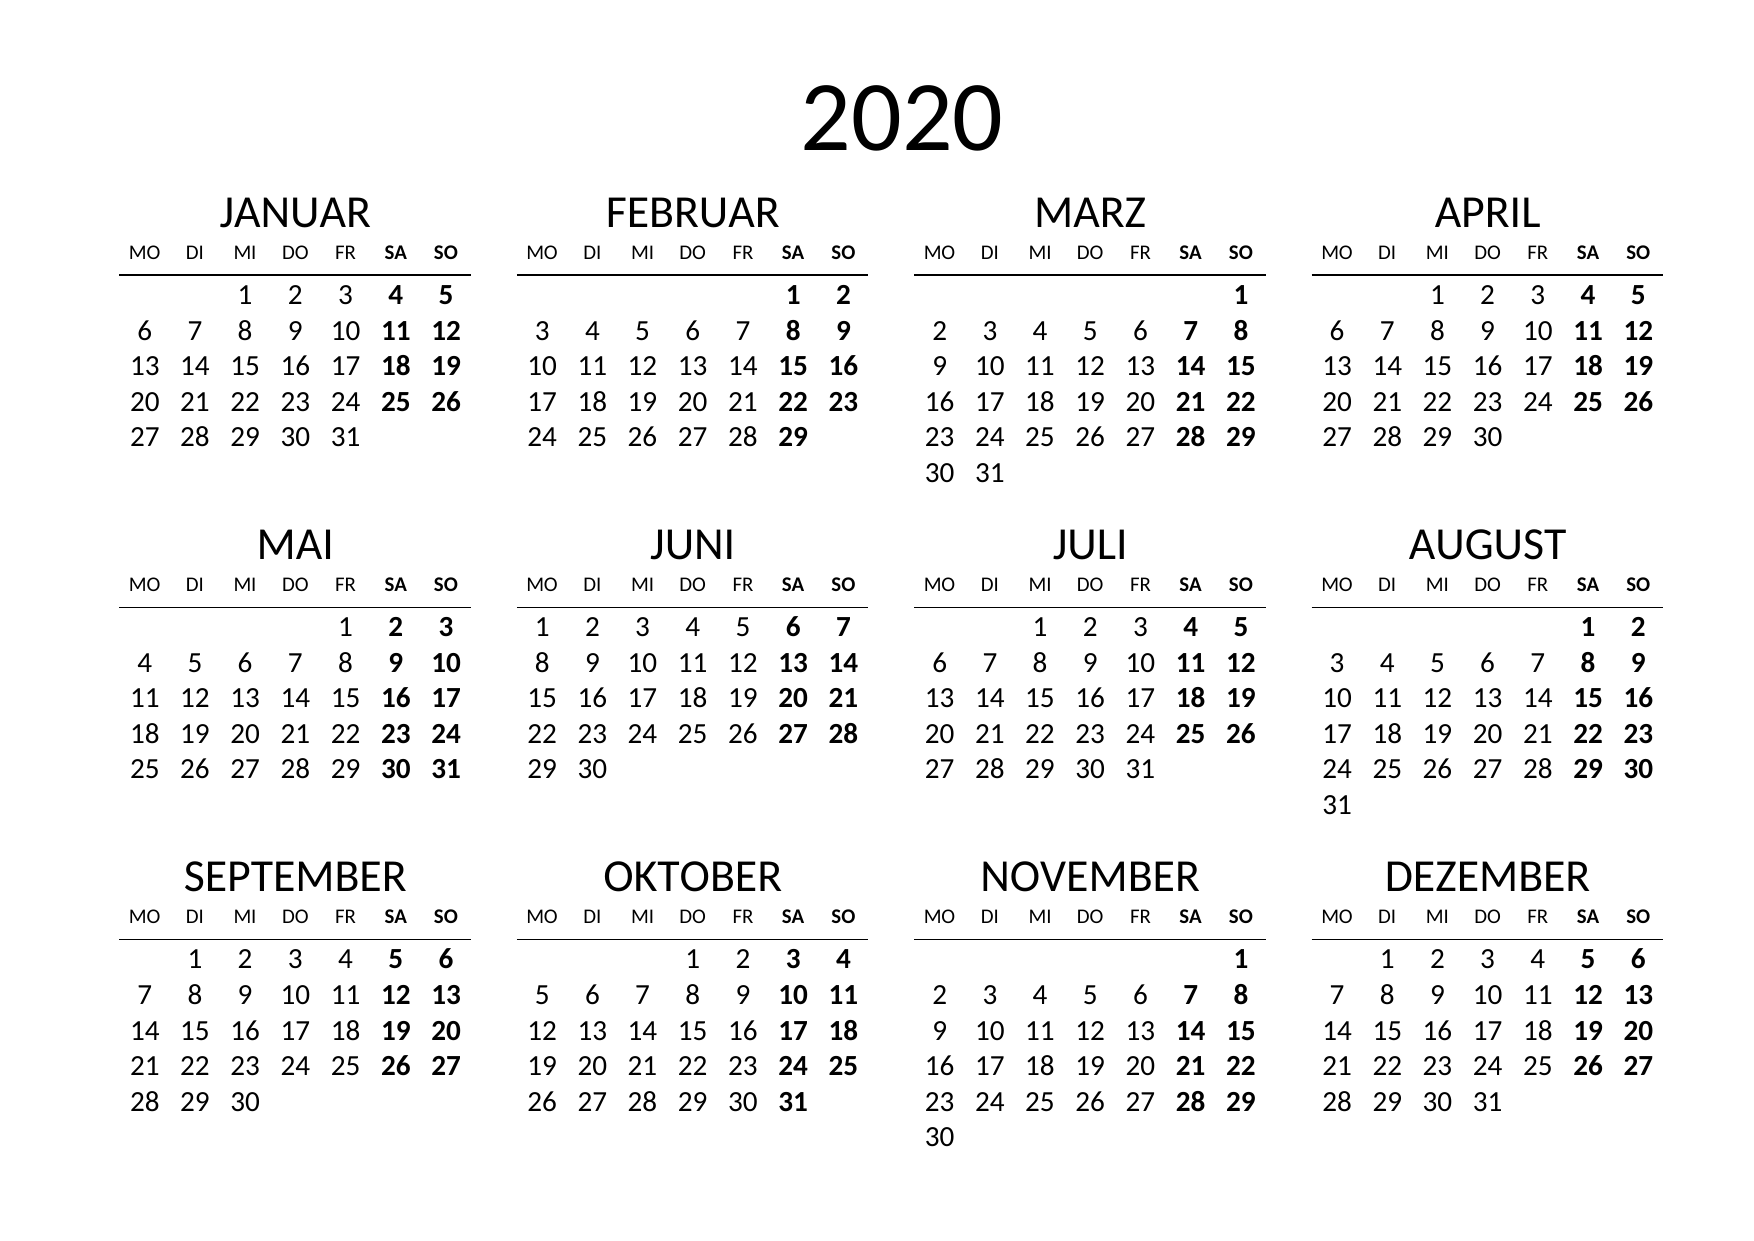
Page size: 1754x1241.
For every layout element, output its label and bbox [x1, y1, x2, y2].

table_header [119, 53, 1684, 1154]
